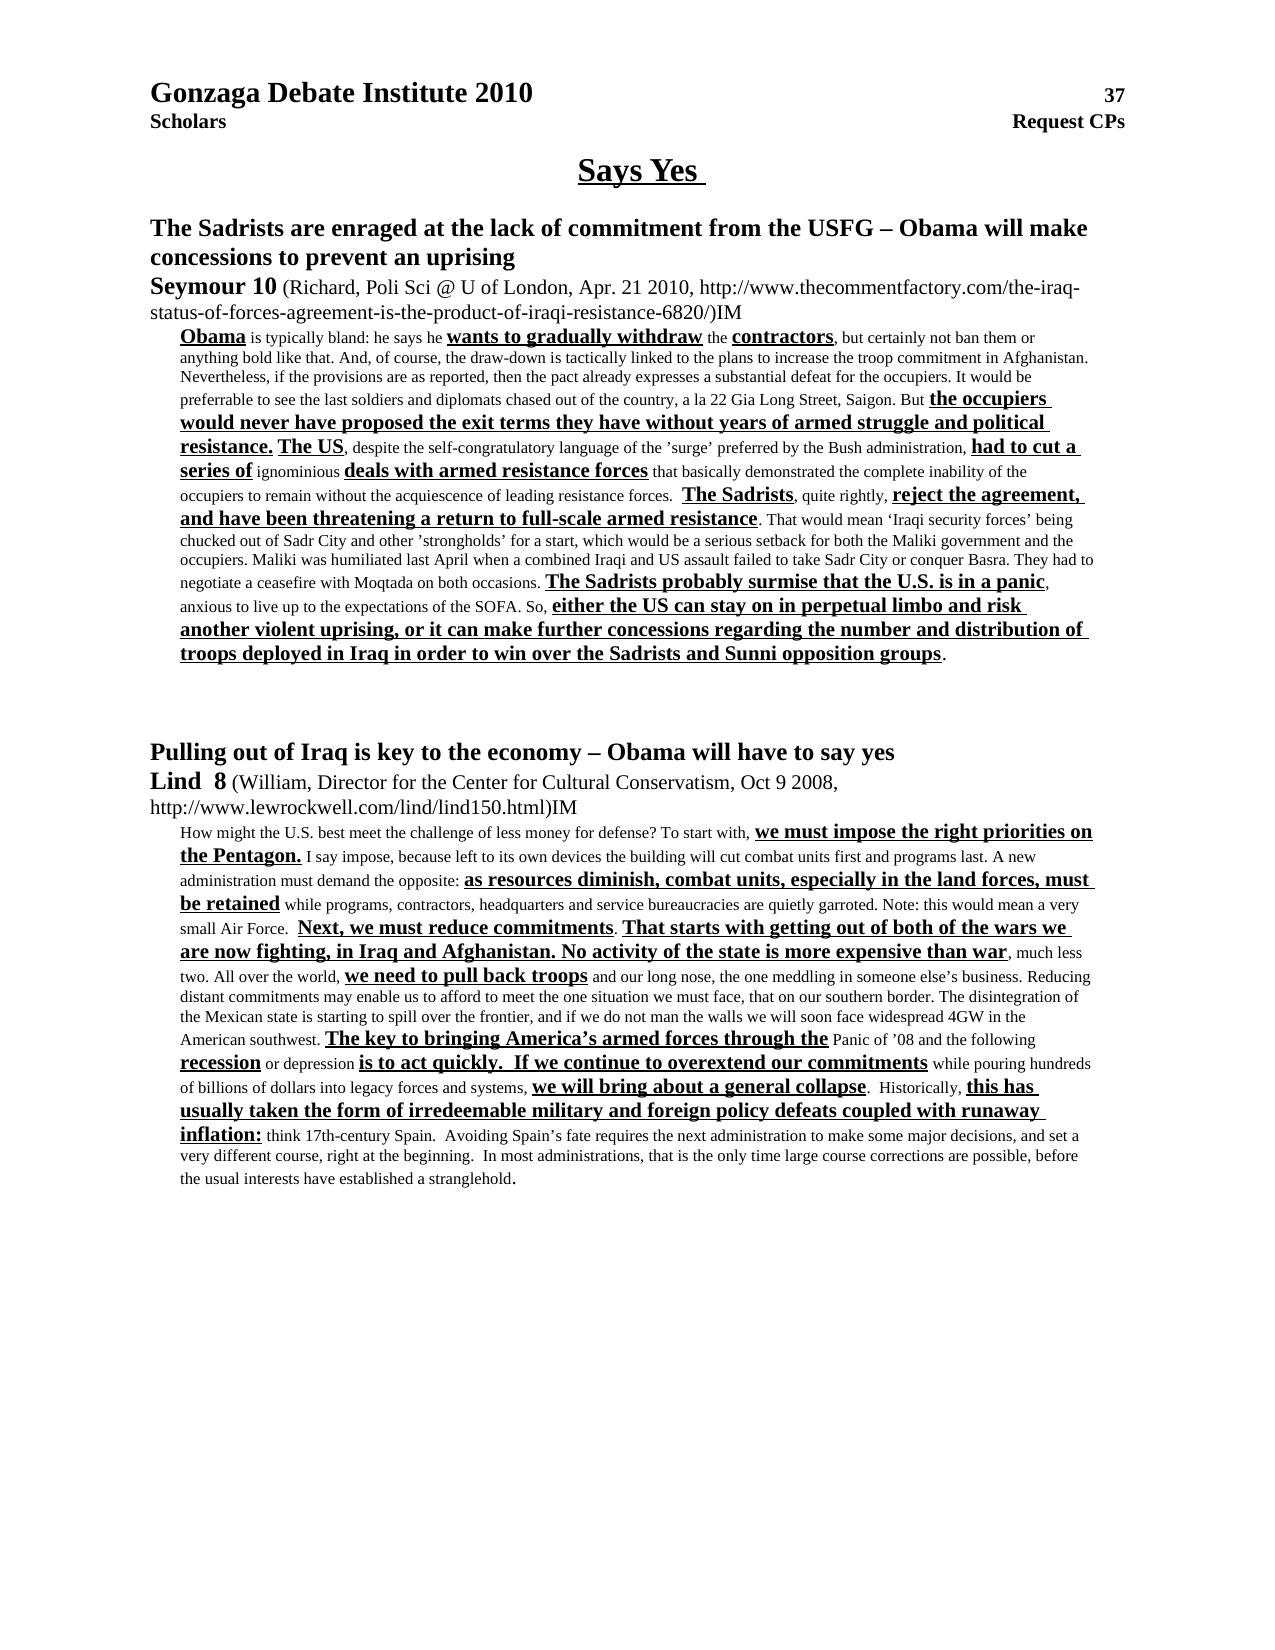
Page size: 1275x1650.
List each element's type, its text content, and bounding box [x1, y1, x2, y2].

text Obama is typically bland: he says he wants to gradually withdraw the contractors, but certainly not ban them or anything bold like that. And, of course, the draw-down is tactically linked to the plans to increase the troop commitment in Afghanistan. Nevertheless, if the provisions are as reported, then the pact already expresses a substantial defeat for the occupiers. It would be preferrable to see the last soldiers and diplomats chased out of the country, a la 22 Gia Long Street, Saigon. But the occupiers would never have proposed the exit terms they have without years of armed struggle and political resistance. The US, despite the self-congratulatory language of the ’surge’ preferred by the Bush administration, had to cut a series of ignominious deals with armed resistance forces that basically demonstrated the complete inability of the occupiers to remain without the acquiescence of leading resistance forces. The Sadrists, quite rightly, reject the agreement, and have been threatening a return to full-scale armed resistance. That would mean ‘Iraqi security forces’ being chucked out of Sadr City and other ’strongholds’ for a start, which would be a serious setback for both the Maliki government and the occupiers. Maliki was humiliated last April when a combined Iraqi and US assault failed to take Sadr City or conquer Basra. They had to negotiate a ceasefire with Moqtada on both occasions. The Sadrists probably surmise that the U.S. is in a panic, anxious to live up to the expectations of the SOFA. So, either the US can stay on in perpetual limbo and risk another violent uprising, or it can make further concessions regarding the number and distribution of troops deployed in Iraq in order to win over the Sadrists and Sunni opposition groups. [180, 324, 1095, 665]
text How might the U.S. best meet the challenge of less money for defense? To start with, we must impose the right priorities on the Pentagon. I say impose, because left to its own devices the building will cut combat units first and programs last. A new administration must demand the opposite: as resources diminish, combat units, especially in the land forces, must be retained while programs, contractors, headquarters and service bureaucracies are quietly garroted. Note: this would mean a very small Air Force. Next, we must reduce commitments. That starts with getting out of both of the wars we are now fighting, in Iraq and Afghanistan. No activity of the state is more expensive than war, much less two. All over the world, we need to pull back troops and our long nose, the one meddling in someone else’s business. Reducing distant commitments may enable us to afford to meet the one situation we must face, that on our southern border. The disintegration of the Mexican state is starting to spill over the frontier, and if we do not man the walls we will soon face widespread 4GW in the American southwest. The key to bringing America’s armed forces through the Panic of ’08 and the following recession or depression is to act quickly. If we continue to overextend our commitments while pouring hundreds of billions of dollars into legacy forces and systems, we will bring about a general collapse. Historically, this has usually taken the form of irredeemable military and foreign policy defeats coupled with runaway inflation: think 17th-century Spain. Avoiding Spain’s fate requires the next administration to make some major decisions, and set a very different course, right at the beginning. In most administrations, that is the only time large course corrections are possible, before the usual interests have established a stranglehold. [180, 819, 1095, 1189]
text Lind 8 (William, Director for the Center for Cultural Conservatism, Oct 9 2008, http://www.lewrockwell.com/lind/lind150.html)IM [150, 766, 1125, 819]
title Says Yes [150, 150, 1125, 188]
text The Sadrists are enraged at the lack of commitment from the USFG – Obama will make concessions to prevent an uprising [150, 213, 1125, 271]
text Seymour 10 (Richard, Poli Sci @ U of London, Apr. 21 2010, http://www.thecommentfactory.com/the-iraq-status-of-forces-agreement-is-the-product-of-iraqi-resistance-6820/)IM [150, 271, 1125, 324]
text Pulling out of Iraq is key to the economy – Obama will have to say yes [150, 737, 1125, 766]
